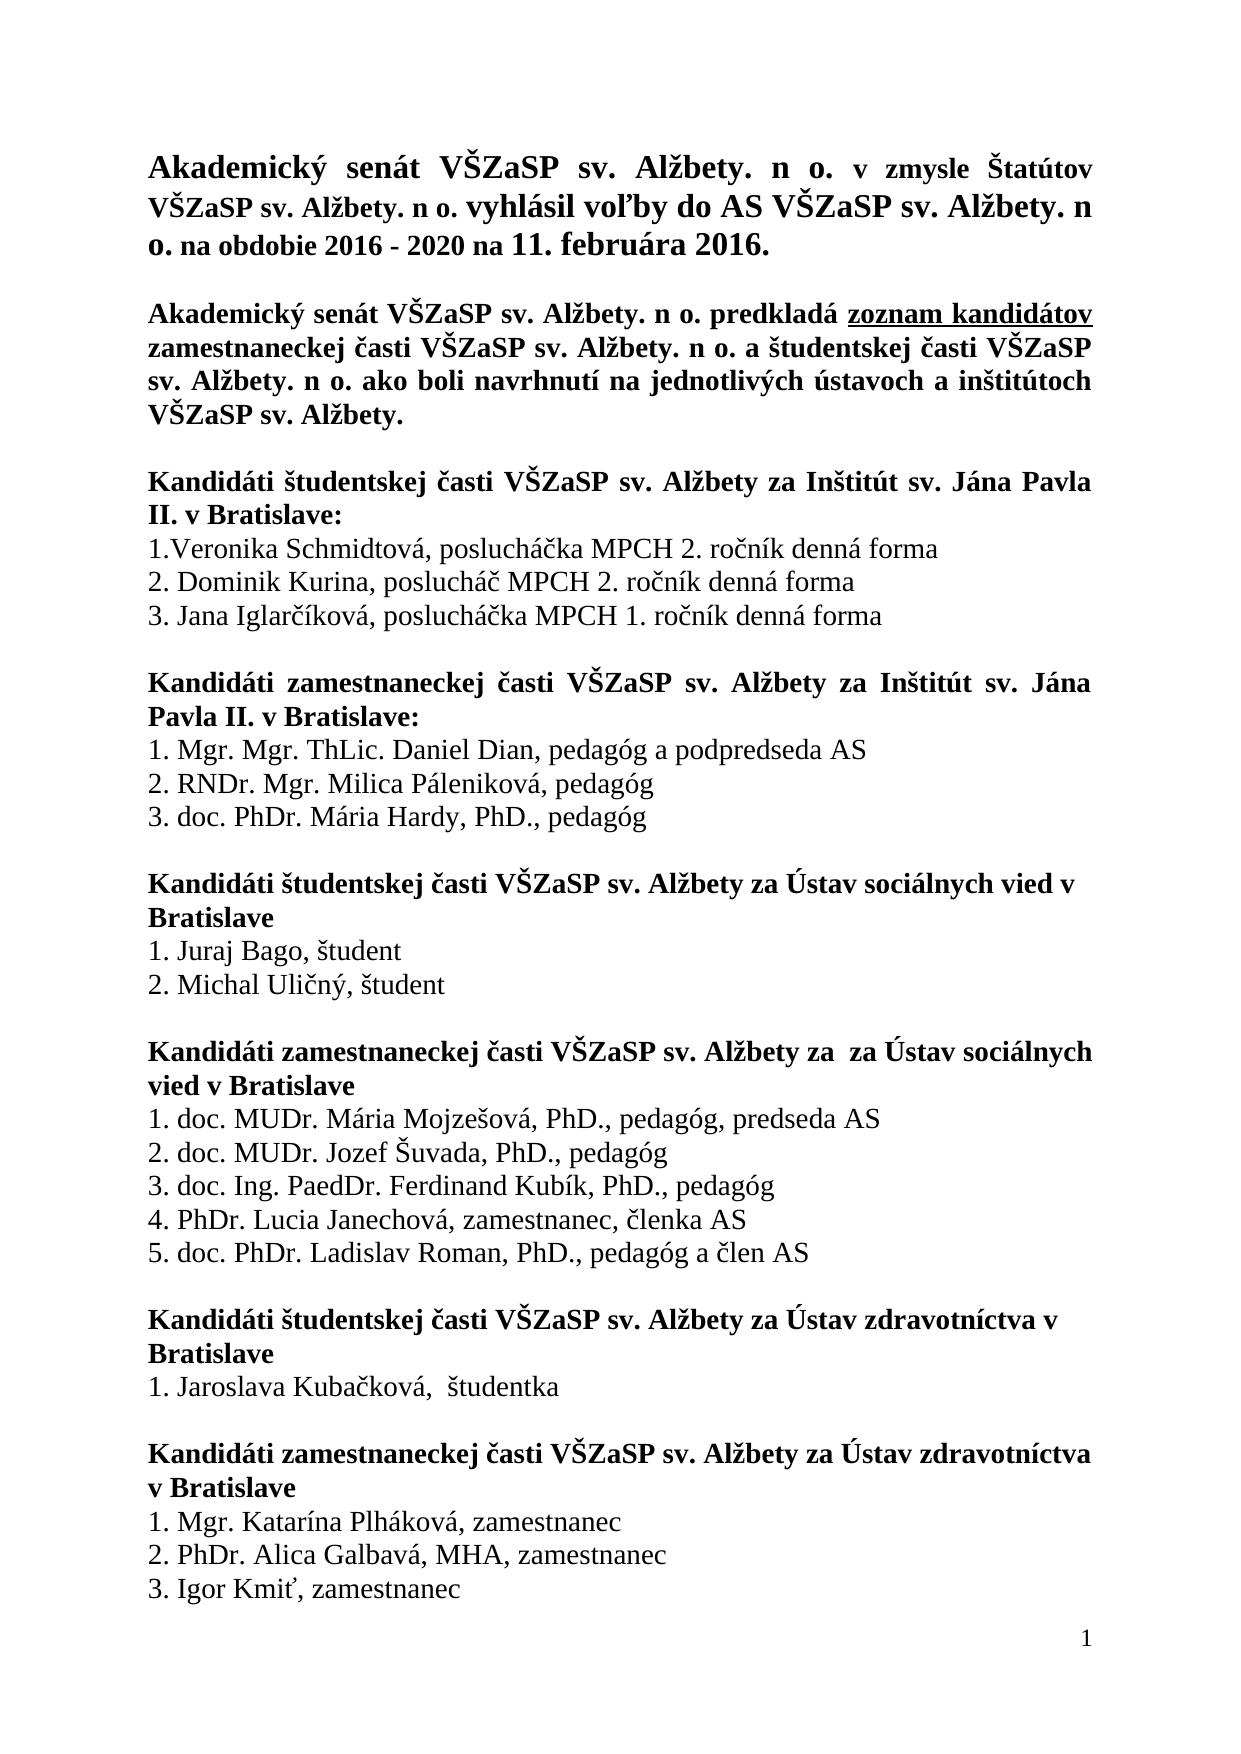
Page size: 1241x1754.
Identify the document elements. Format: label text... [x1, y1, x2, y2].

text 1. Jaroslava Kubačková, študentka [148, 1369, 1093, 1403]
text Kandidáti zamestnaneckej časti VŠZaSP sv. Alžbety za Ústav zdravotníctva v Bratislave [148, 1437, 1093, 1504]
text 1. Juraj Bago, študent [148, 933, 1093, 967]
text Kandidáti študentskej časti VŠZaSP sv. Alžbety za Ústav sociálnych vied v Bratislave [148, 866, 1093, 933]
text 2. doc. MUDr. Jozef Šuvada, PhD., pedagóg [148, 1135, 1093, 1168]
text 3. doc. Ing. PaedDr. Ferdinand Kubík, PhD., pedagóg [148, 1168, 1093, 1202]
text 5. doc. PhDr. Ladislav Roman, PhD., pedagóg a člen AS [148, 1235, 1093, 1269]
text Kandidáti zamestnaneckej časti VŠZaSP sv. Alžbety za Inštitút sv. Jána Pavla II. v Bratislave: [148, 665, 1093, 732]
text Akademický senát VŠZaSP sv. Alžbety. n o. predkladá zoznam kandidátov zamestnaneckej časti VŠZaSP sv. Alžbety. n o. a študentskej časti VŠZaSP sv. Alžbety. n o. ako boli navrhnutí na jednotlivých ústavoch a inštitútoch VŠZaSP sv. Alžbety. [148, 296, 1093, 430]
text Kandidáti študentskej časti VŠZaSP sv. Alžbety za Ústav zdravotníctva v Bratislave [148, 1302, 1093, 1369]
text 1.Veronika Schmidtová, poslucháčka MPCH 2. ročník denná forma [148, 531, 1093, 564]
text 4. PhDr. Lucia Janechová, zamestnanec, členka AS [148, 1202, 1093, 1235]
text 2. Dominik Kurina, poslucháč MPCH 2. ročník denná forma [148, 564, 1093, 598]
text Akademický senát VŠZaSP sv. Alžbety. n o. v zmysle Štatútov VŠZaSP sv. Alžbety. n o. vyhlásil voľby do AS VŠZaSP sv. Alžbety. n o. na obdobie 2016 - 2020 na 11. februára 2016. [148, 148, 1093, 263]
text 2. PhDr. Alica Galbavá, MHA, zamestnanec [148, 1537, 1093, 1571]
text 3. Igor Kmiť, zamestnanec [148, 1571, 1093, 1604]
text 3. doc. PhDr. Mária Hardy, PhD., pedagóg [148, 799, 1093, 833]
text 2. Michal Uličný, študent [148, 967, 1093, 1001]
text 3. Jana Iglarčíková, poslucháčka MPCH 1. ročník denná forma [148, 598, 1093, 632]
text 1. doc. MUDr. Mária Mojzešová, PhD., pedagóg, predseda AS [148, 1101, 1093, 1135]
text 1. Mgr. Katarína Plháková, zamestnanec [148, 1504, 1093, 1537]
text Kandidáti študentskej časti VŠZaSP sv. Alžbety za Inštitút sv. Jána Pavla II. v Bratislave: [148, 464, 1093, 531]
text Kandidáti zamestnaneckej časti VŠZaSP sv. Alžbety za za Ústav sociálnych vied v Bratislave [148, 1034, 1093, 1101]
text 2. RNDr. Mgr. Milica Páleniková, pedagóg [148, 766, 1093, 799]
text 1. Mgr. Mgr. ThLic. Daniel Dian, pedagóg a podpredseda AS [148, 732, 1093, 766]
